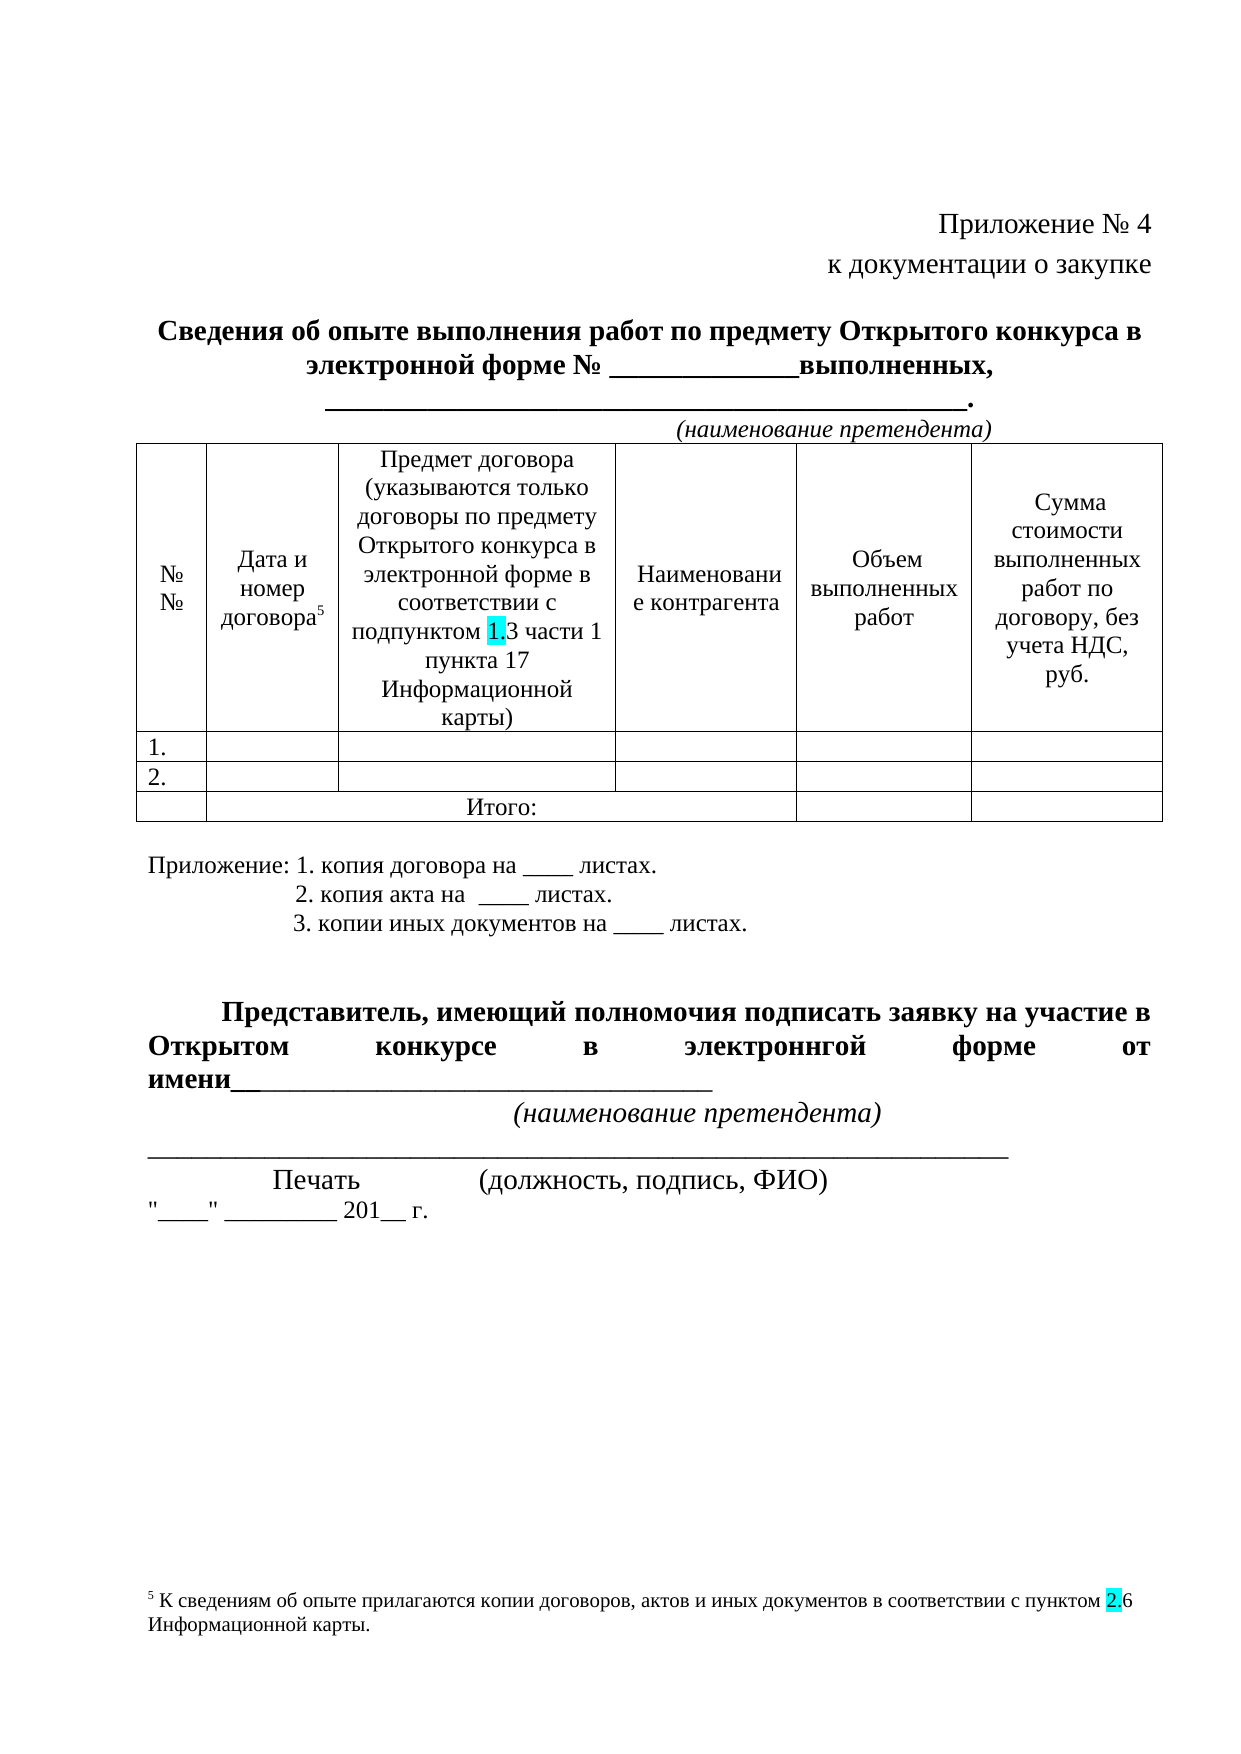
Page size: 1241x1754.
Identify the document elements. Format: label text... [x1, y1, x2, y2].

table_cell [797, 762, 971, 791]
table_cell [616, 762, 796, 791]
text 3. копии иных документов на ____ листах. [148, 908, 1152, 937]
text Представитель, имеющий полномочия подписать заявку на участие в Открытом конкурсе в электроннгой форме от имени_________________________________ [148, 994, 1152, 1095]
text "____" _________ 201__ г. [148, 1195, 1152, 1224]
subtitle Приложение № 4 [148, 206, 1152, 240]
text (наименование претендента) [148, 414, 1152, 443]
table_cell 2. [137, 762, 206, 791]
table_cell [972, 732, 1162, 761]
table_cell [972, 762, 1162, 791]
table_cell [137, 792, 206, 821]
text Печать (должность, подпись, ФИО) [148, 1162, 1152, 1195]
table_cell [339, 762, 615, 791]
table_cell [339, 732, 615, 761]
table_header Сумма стоимости выполненных работ по договору, без учета НДС, руб. [972, 444, 1162, 731]
table_header Объем выполненных работ [797, 444, 971, 731]
table_cell Итого: [207, 792, 796, 821]
table_header Предмет договора (указываются только договоры по предмету Открытого конкурса в электронной форме в соответствии с подпунктом 1.3 части 1 пункта 17 Информационной карты) [339, 444, 615, 731]
table_cell [797, 732, 971, 761]
text к документации о закупке [148, 246, 1152, 280]
table_header №№ [137, 444, 206, 731]
text ___________________________________________________________ [148, 1128, 1152, 1162]
text (наименование претендента) [148, 1095, 1152, 1128]
table_cell [972, 792, 1162, 821]
table_cell [616, 732, 796, 761]
table_header Наименование контрагента [616, 444, 796, 731]
table_header Дата и номер договора [207, 444, 338, 731]
table_cell [207, 732, 338, 761]
table_cell [207, 762, 338, 791]
table_cell [797, 792, 971, 821]
table_cell 1. [137, 732, 206, 761]
text 2. копия акта на ____ листах. [221, 879, 1152, 908]
text Сведения об опыте выполнения работ по предмету Открытого конкурса в электронной форме № _____________выполненных, ____________________________________________. [148, 313, 1152, 414]
text Приложение: 1. копия договора на ____ листах. [148, 850, 1152, 879]
